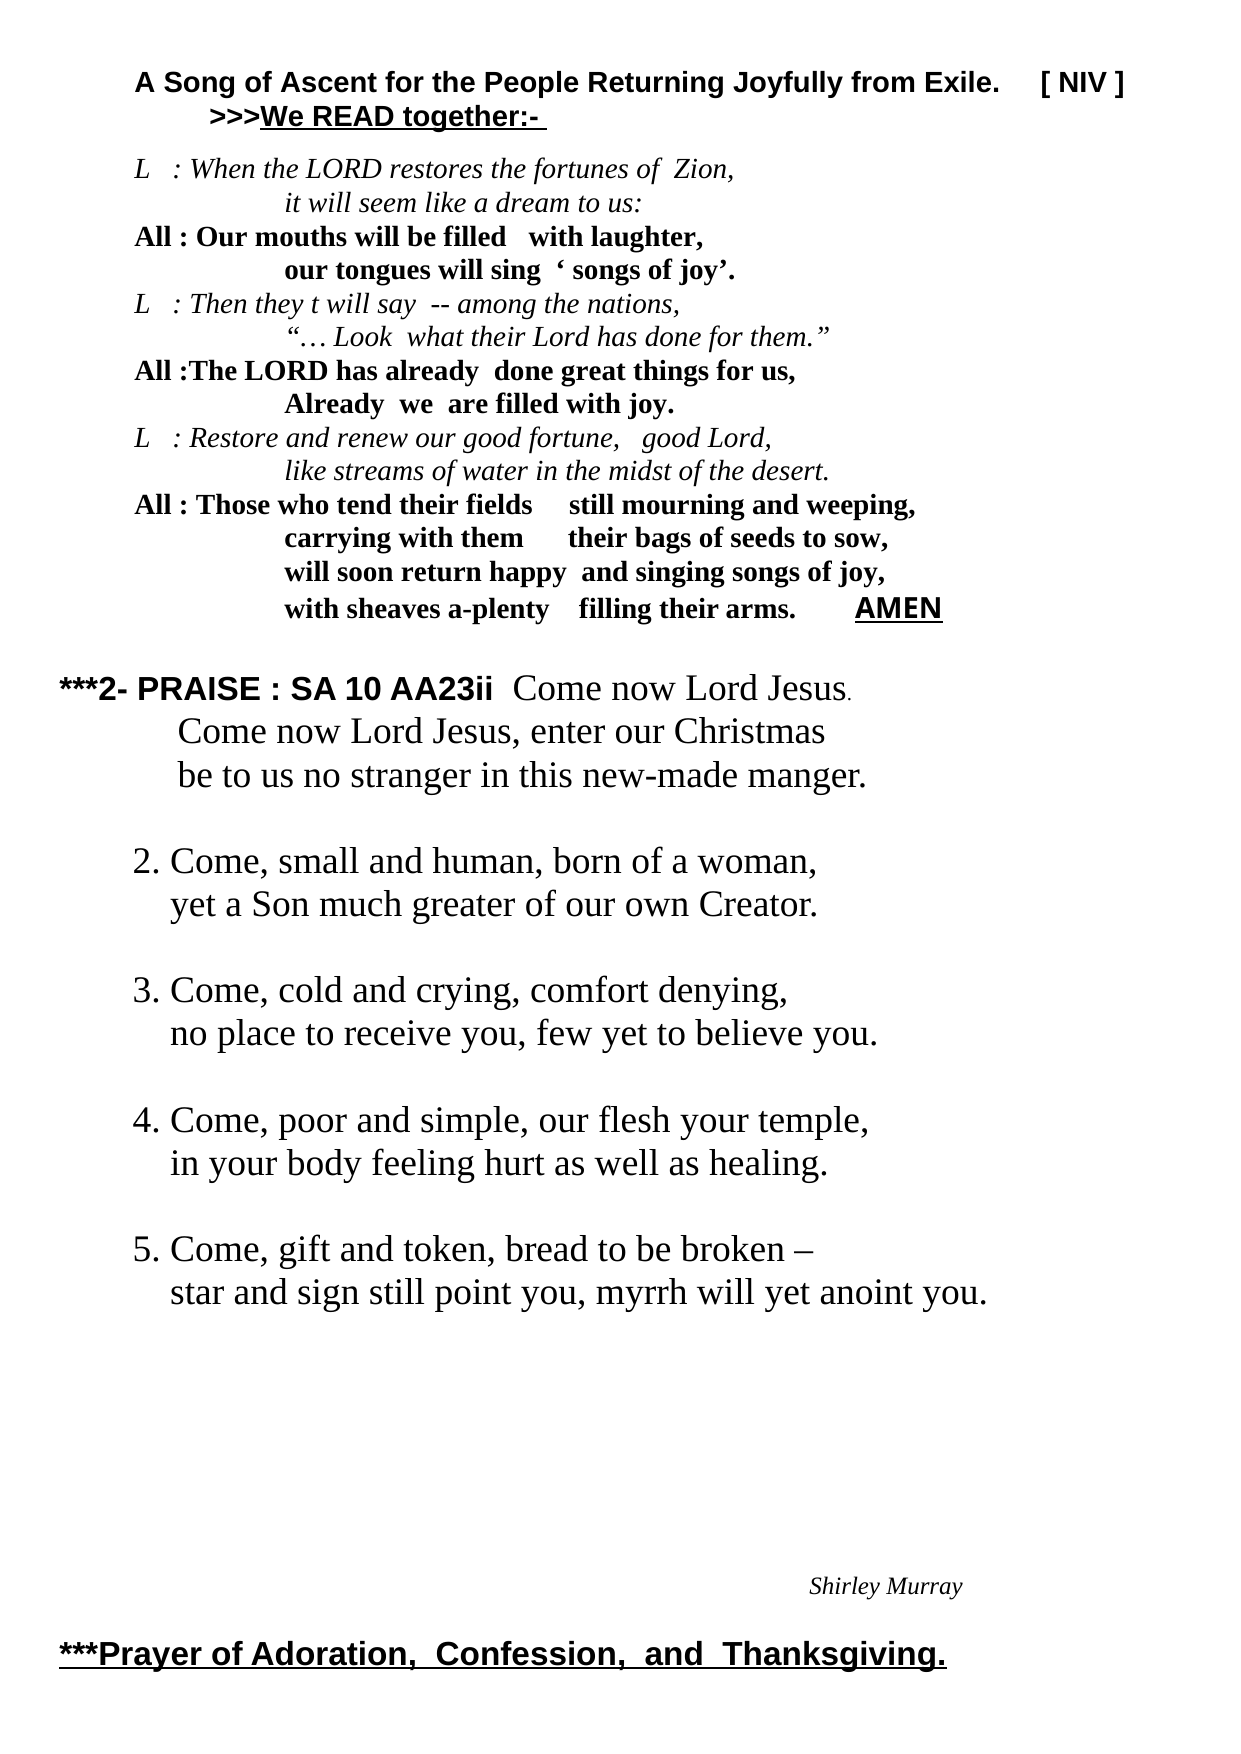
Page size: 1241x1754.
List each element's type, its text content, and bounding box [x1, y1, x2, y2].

text yet a Son much greater of our own Creator. [154, 881, 1169, 924]
text star and sign still point you, myrrh will yet anoint you. [154, 1269, 1169, 1313]
list Come, small and human, born of a woman, [132, 838, 1169, 881]
list Come, gift and token, bread to be broken – [132, 1226, 1169, 1269]
text A Song of Ascent for the People Returning Joyfully from Exile. [ NIV ] [59, 65, 1169, 99]
text All : Those who tend their fields still mourning and weeping, [134, 487, 1169, 521]
text >>>We READ together:- [59, 99, 1169, 132]
text in your body feeling hurt as well as healing. [154, 1140, 1169, 1183]
list Come, poor and simple, our flesh your temple, [132, 1097, 1169, 1140]
text be to us no stranger in this new-made manger. [59, 752, 1169, 795]
text All :The LORD has already done great things for us, [134, 353, 1169, 386]
text Already we are filled with joy. [134, 386, 1169, 420]
text like streams of water in the midst of the desert. [134, 453, 1169, 487]
text L : When the LORD restores the fortunes of Zion, [134, 152, 1169, 185]
text ***2- PRAISE : SA 10 AA23ii Come now Lord Jesus. [59, 666, 1169, 709]
text it will seem like a dream to us: [134, 185, 1169, 219]
text will soon return happy and singing songs of joy, [134, 554, 1169, 588]
text L : Then they t will say -- among the nations, [134, 286, 1169, 319]
text ***Prayer of Adoration, Confession, and Thanksgiving. [59, 1634, 1169, 1672]
text Shirley Murray [118, 1571, 1169, 1600]
text our tongues will sing ‘ songs of joy’. [134, 252, 1169, 286]
text “… Look what their Lord has done for them.” [134, 319, 1169, 353]
text carrying with them their bags of seeds to sow, [134, 521, 1169, 554]
text no place to receive you, few yet to believe you. [154, 1011, 1169, 1054]
text All : Our mouths will be filled with laughter, [134, 219, 1169, 252]
text with sheaves a-plenty filling their arms. AMEN [134, 588, 1169, 627]
text L : Restore and renew our good fortune, good Lord, [134, 420, 1169, 453]
text Come now Lord Jesus, enter our Christmas [59, 709, 1169, 752]
list Come, cold and crying, comfort denying, [132, 968, 1169, 1011]
